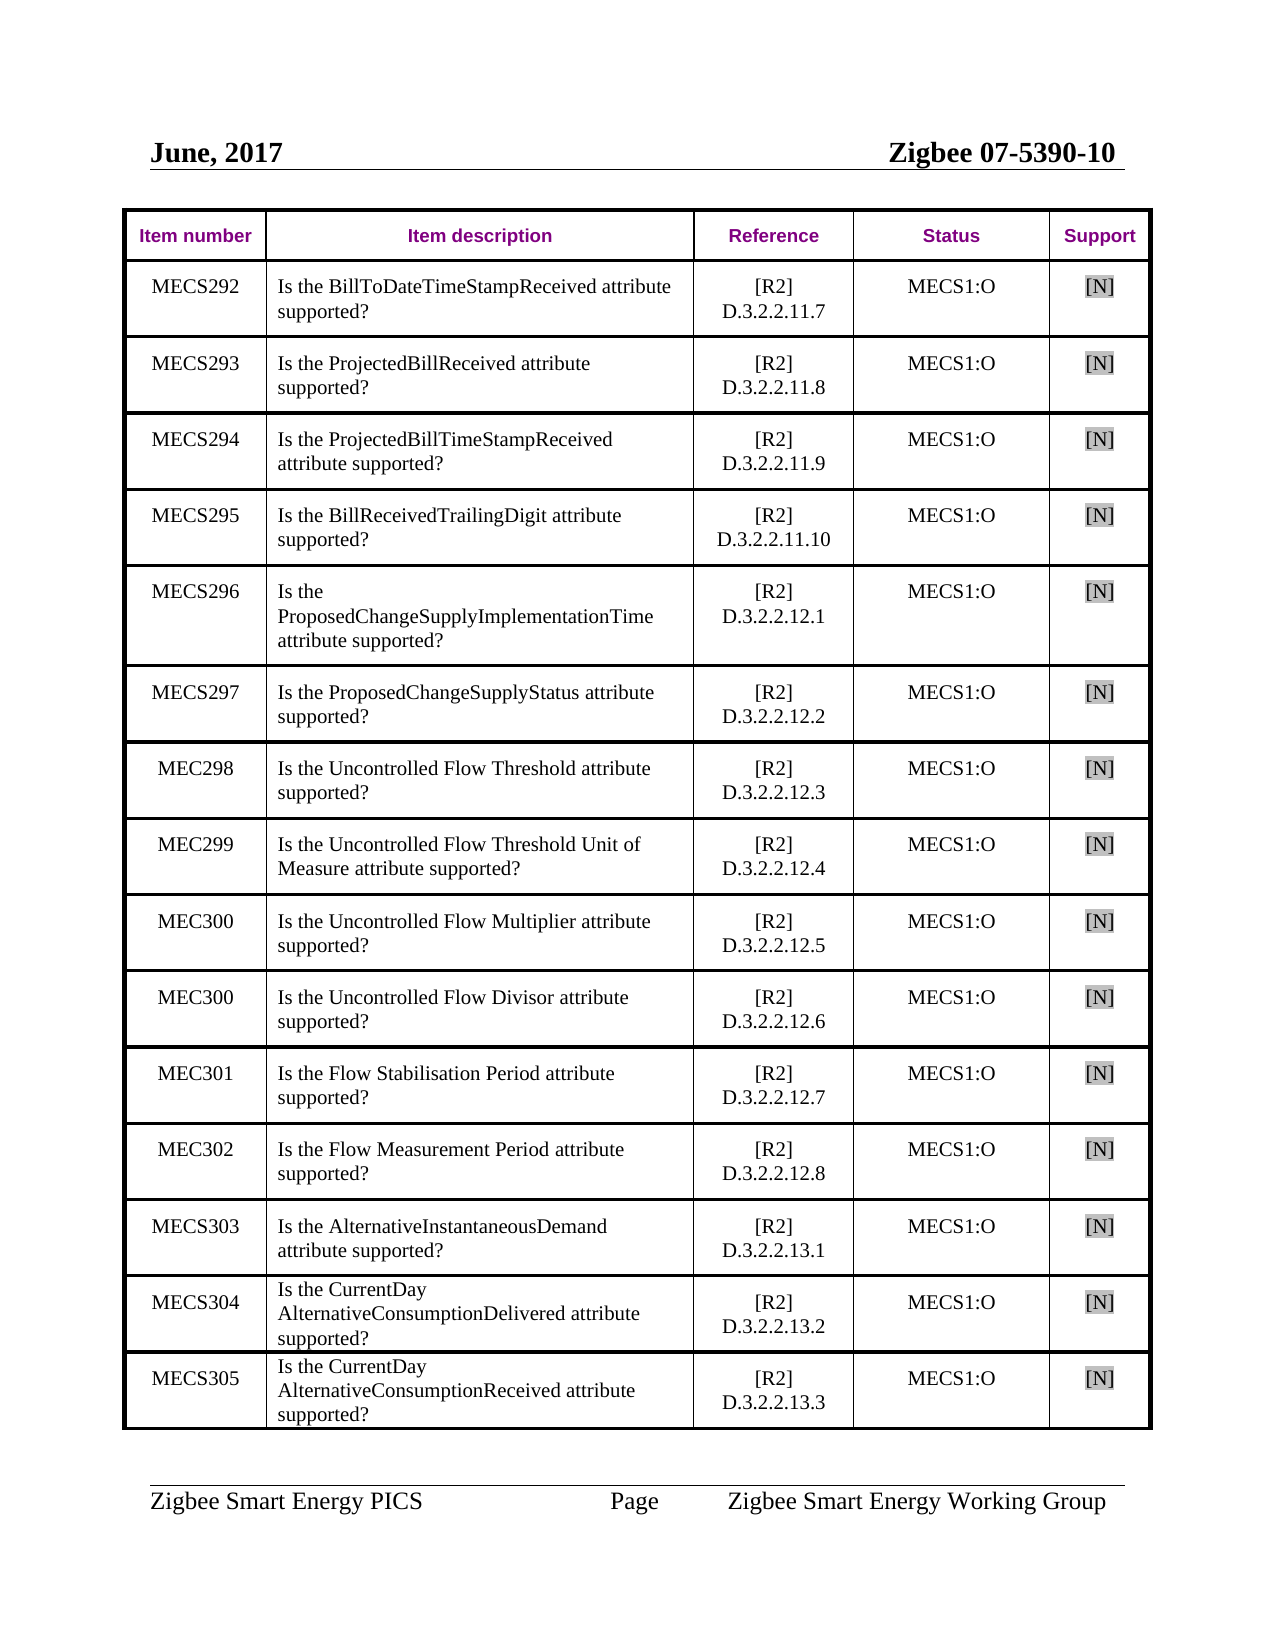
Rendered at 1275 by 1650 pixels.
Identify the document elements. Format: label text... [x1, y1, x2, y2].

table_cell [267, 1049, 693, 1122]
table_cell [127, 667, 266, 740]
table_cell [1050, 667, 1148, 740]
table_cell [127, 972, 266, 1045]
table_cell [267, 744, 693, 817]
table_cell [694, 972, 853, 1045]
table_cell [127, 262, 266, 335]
table_header Reference [695, 212, 853, 259]
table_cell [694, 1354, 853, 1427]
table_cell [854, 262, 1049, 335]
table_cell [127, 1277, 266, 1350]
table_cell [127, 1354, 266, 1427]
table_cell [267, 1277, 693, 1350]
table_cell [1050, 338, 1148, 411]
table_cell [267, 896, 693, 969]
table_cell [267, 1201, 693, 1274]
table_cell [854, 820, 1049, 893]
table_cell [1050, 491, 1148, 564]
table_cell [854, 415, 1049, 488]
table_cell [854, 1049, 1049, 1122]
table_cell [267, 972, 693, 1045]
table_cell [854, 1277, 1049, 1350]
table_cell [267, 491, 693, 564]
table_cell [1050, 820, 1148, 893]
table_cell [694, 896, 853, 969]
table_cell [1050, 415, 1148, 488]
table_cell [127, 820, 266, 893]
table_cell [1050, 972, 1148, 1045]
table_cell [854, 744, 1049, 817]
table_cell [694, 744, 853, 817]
table_header Support [1050, 212, 1148, 259]
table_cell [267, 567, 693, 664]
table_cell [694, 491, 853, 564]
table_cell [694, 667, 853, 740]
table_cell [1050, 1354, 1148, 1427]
table_header Item description [267, 212, 693, 259]
table_header Item number [127, 212, 265, 259]
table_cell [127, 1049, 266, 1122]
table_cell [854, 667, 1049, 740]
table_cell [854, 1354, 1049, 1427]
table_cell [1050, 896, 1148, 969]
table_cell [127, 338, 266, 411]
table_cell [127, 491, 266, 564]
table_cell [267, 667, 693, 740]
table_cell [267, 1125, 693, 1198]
table_header Status [854, 212, 1049, 259]
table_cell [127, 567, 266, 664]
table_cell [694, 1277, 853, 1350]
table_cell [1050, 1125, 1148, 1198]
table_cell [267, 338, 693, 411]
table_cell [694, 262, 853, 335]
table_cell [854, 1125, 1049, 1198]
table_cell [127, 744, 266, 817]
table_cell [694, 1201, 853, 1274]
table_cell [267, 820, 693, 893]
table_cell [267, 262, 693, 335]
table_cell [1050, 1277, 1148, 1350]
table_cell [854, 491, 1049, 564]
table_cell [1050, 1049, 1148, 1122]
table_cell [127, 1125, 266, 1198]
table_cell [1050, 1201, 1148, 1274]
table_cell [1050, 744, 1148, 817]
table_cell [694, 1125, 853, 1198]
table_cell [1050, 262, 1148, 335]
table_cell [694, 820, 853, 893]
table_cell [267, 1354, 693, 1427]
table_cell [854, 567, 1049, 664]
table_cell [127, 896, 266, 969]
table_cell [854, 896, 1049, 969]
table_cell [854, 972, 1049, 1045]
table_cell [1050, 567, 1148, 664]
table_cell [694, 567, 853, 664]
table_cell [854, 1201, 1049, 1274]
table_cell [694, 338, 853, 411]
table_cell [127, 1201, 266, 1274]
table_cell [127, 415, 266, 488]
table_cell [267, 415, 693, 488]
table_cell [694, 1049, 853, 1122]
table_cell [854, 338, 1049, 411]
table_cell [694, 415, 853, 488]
